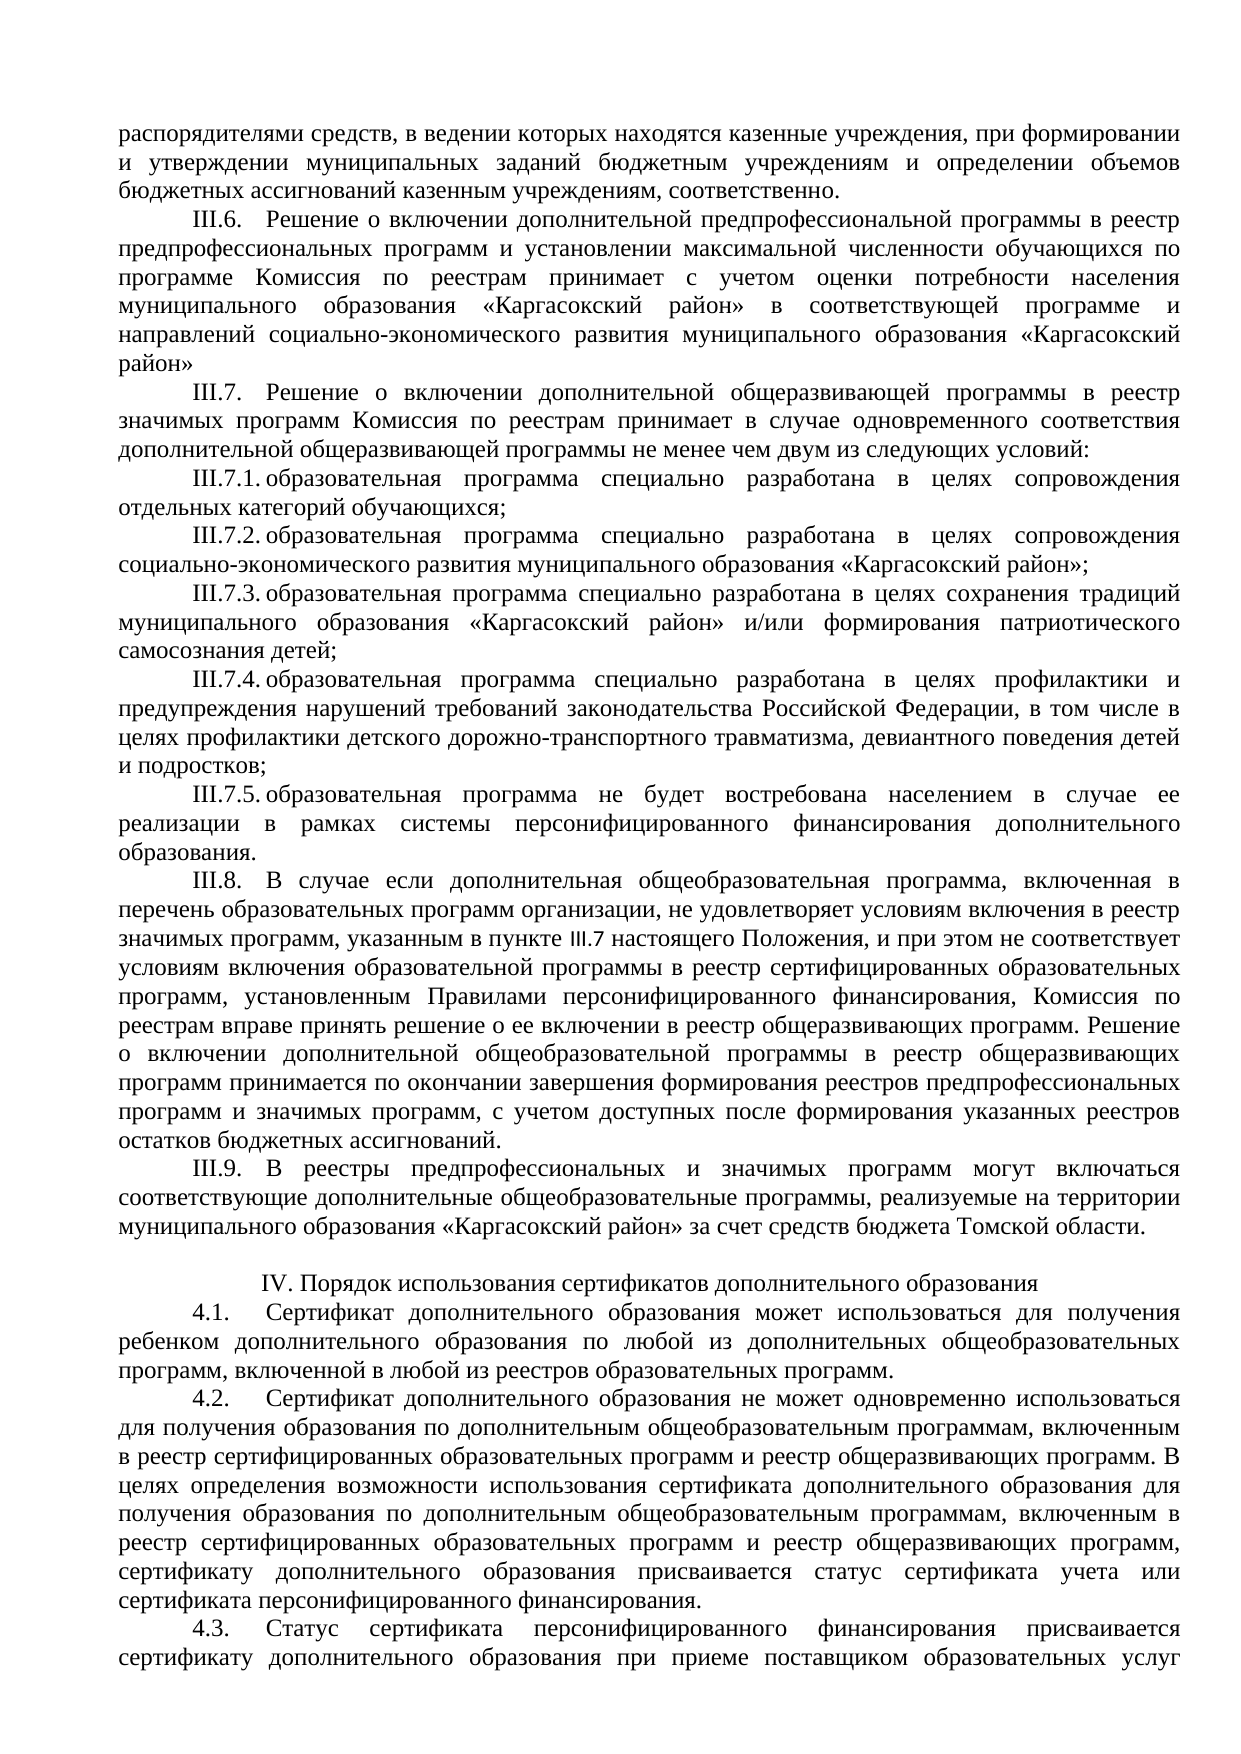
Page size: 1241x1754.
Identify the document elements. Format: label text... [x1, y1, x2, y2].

list Сертификат дополнительного образования не может одновременно использоваться для получения образования по дополнительным общеобразовательным программам, включенным в реестр сертифицированных образовательных программ и реестр общеразвивающих программ. В целях определения возможности использования сертификата дополнительного образования для получения образования по дополнительным общеобразовательным программам, включенным в реестр сертифицированных образовательных программ и реестр общеразвивающих программ, сертификату дополнительного образования присваивается статус сертификата учета или сертификата персонифицированного финансирования. [118, 1383, 1181, 1613]
list Решение о включении дополнительной общеразвивающей программы в реестр значимых программ Комиссия по реестрам принимает в случае одновременного соответствия дополнительной общеразвивающей программы не менее чем двум из следующих условий: [118, 377, 1181, 463]
list Решение о включении дополнительной предпрофессиональной программы в реестр предпрофессиональных программ и установлении максимальной численности обучающихся по программе Комиссия по реестрам принимает с учетом оценки потребности населения муниципального образования «Каргасокский район» в соответствующей программе и направлений социально-экономического развития муниципального образования «Каргасокский район» [118, 204, 1181, 377]
list Сертификат дополнительного образования может использоваться для получения ребенком дополнительного образования по любой из дополнительных общеобразовательных программ, включенной в любой из реестров образовательных программ. [118, 1297, 1181, 1383]
list образовательная программа специально разработана в целях сопровождения социально-экономического развития муниципального образования «Каргасокский район»; [118, 521, 1181, 578]
list В реестры предпрофессиональных и значимых программ могут включаться соответствующие дополнительные общеобразовательные программы, реализуемые на территории муниципального образования «Каргасокский район» за счет средств бюджета Томской области. [118, 1153, 1181, 1240]
list образовательная программа специально разработана в целях профилактики и предупреждения нарушений требований законодательства Российской Федерации, в том числе в целях профилактики детского дорожно-транспортного травматизма, девиантного поведения детей и подростков; [118, 664, 1181, 779]
list В случае если дополнительная общеобразовательная программа, включенная в перечень образовательных программ организации, не удовлетворяет условиям включения в реестр значимых программ, указанным в пункте 3.7 настоящего Положения, и при этом не соответствует условиям включения образовательной программы в реестр сертифицированных образовательных программ, установленным Правилами персонифицированного финансирования, Комиссия по реестрам вправе принять решение о ее включении в реестр общеразвивающих программ. Решение о включении дополнительной общеобразовательной программы в реестр общеразвивающих программ принимается по окончании завершения формирования реестров предпрофессиональных программ и значимых программ, с учетом доступных после формирования указанных реестров остатков бюджетных ассигнований. [118, 866, 1181, 1153]
list образовательная программа специально разработана в целях сохранения традиций муниципального образования «Каргасокский район» и/или формирования патриотического самосознания детей; [118, 578, 1181, 664]
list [118, 118, 1181, 204]
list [118, 1613, 1181, 1671]
list образовательная программа специально разработана в целях сопровождения отдельных категорий обучающихся; [118, 463, 1181, 521]
list образовательная программа не будет востребована населением в случае ее реализации в рамках системы персонифицированного финансирования дополнительного образования. [118, 779, 1181, 866]
text IV. Порядок использования сертификатов дополнительного образования [118, 1268, 1181, 1297]
